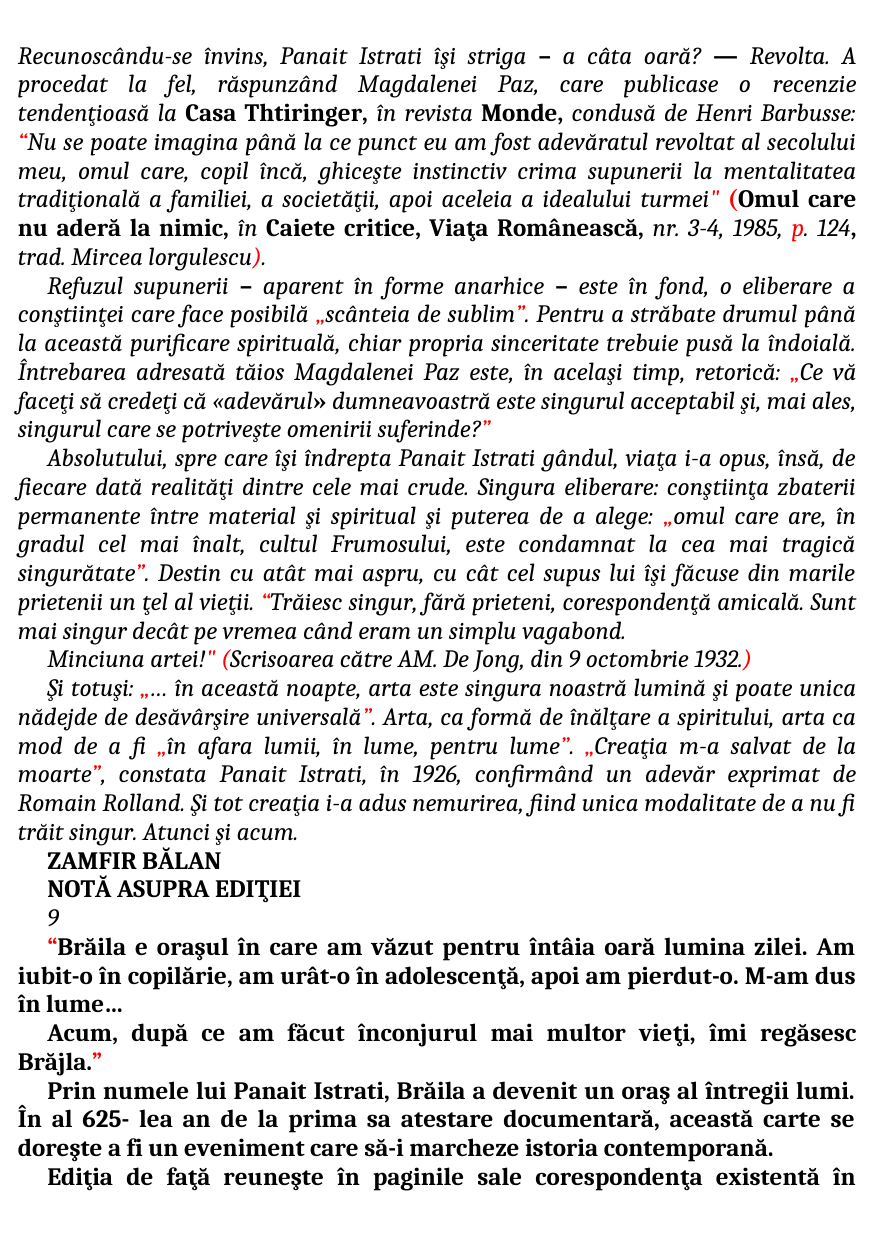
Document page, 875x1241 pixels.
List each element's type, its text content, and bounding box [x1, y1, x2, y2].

text Prin numele lui Panait Istrati, Brăila a devenit un oraş al întregii lumi. În al 625- lea an de la prima sa atestare documentară, această carte se doreşte a fi un eveniment care să-i marcheze istoria contemporană. [18, 1077, 856, 1163]
text Absolutului, spre care îşi îndrepta Panait Istrati gândul, viaţa i-a opus, însă, de fiecare dată realităţi dintre cele mai crude. Singura eliberare: conştiinţa zbaterii permanente între material şi spiritual şi puterea de a alege: „omul care are, în gradul cel mai înalt, cultul Frumosului, este condamnat la cea mai tragică singurătate”. Destin cu atât mai aspru, cu cât cel supus lui îşi făcuse din marile prietenii un ţel al vieţii. “Trăiesc singur, fără prieteni, corespondenţă amicală. Sunt mai singur decât pe vremea când eram un simplu vagabond. [18, 444, 856, 645]
text 9 [18, 904, 856, 933]
text NOTĂ ASUPRA EDIŢIEI [18, 875, 856, 904]
text Minciuna artei!" (Scrisoarea către AM. De Jong, din 9 octombrie 1932.) [18, 645, 856, 674]
text Refuzul supunerii – aparent în forme anarhice – este în fond, o eliberare a conştiinţei care face posibilă „scânteia de sublim”. Pentru a străbate drumul până la această purificare spirituală, chiar propria sinceritate trebuie pusă la îndoială. Întrebarea adresată tăios Magdalenei Paz este, în acelaşi timp, retorică: „Ce vă faceţi să credeţi că «adevărul» dumneavoastră este singurul acceptabil şi, mai ales, singurul care se potriveşte omenirii suferinde?” [18, 272, 856, 444]
text Şi totuşi: „… în această noapte, arta este singura noastră lumină şi poate unica nădejde de desăvârşire universală”. Arta, ca formă de înălţare a spiritului, arta ca mod de a fi „în afara lumii, în lume, pentru lume”. „Creaţia m-a salvat de la moarte”, constata Panait Istrati, în 1926, confirmând un adevăr exprimat de Romain Rolland. Şi tot creaţia i-a adus nemurirea, fiind unica modalitate de a nu fi trăit singur. Atunci şi acum. [18, 674, 856, 847]
text “Brăila e oraşul în care am văzut pentru întâia oară lumina zilei. Am iubit-o în copilărie, am urât-o în adolescenţă, apoi am pierdut-o. M-am dus în lume… [18, 933, 856, 1019]
text Acum, după ce am făcut înconjurul mai multor vieţi, îmi regăsesc Brăjla.” [18, 1019, 856, 1077]
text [18, 1163, 856, 1192]
text ZAMFIR BĂLAN [18, 847, 856, 875]
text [18, 42, 856, 272]
